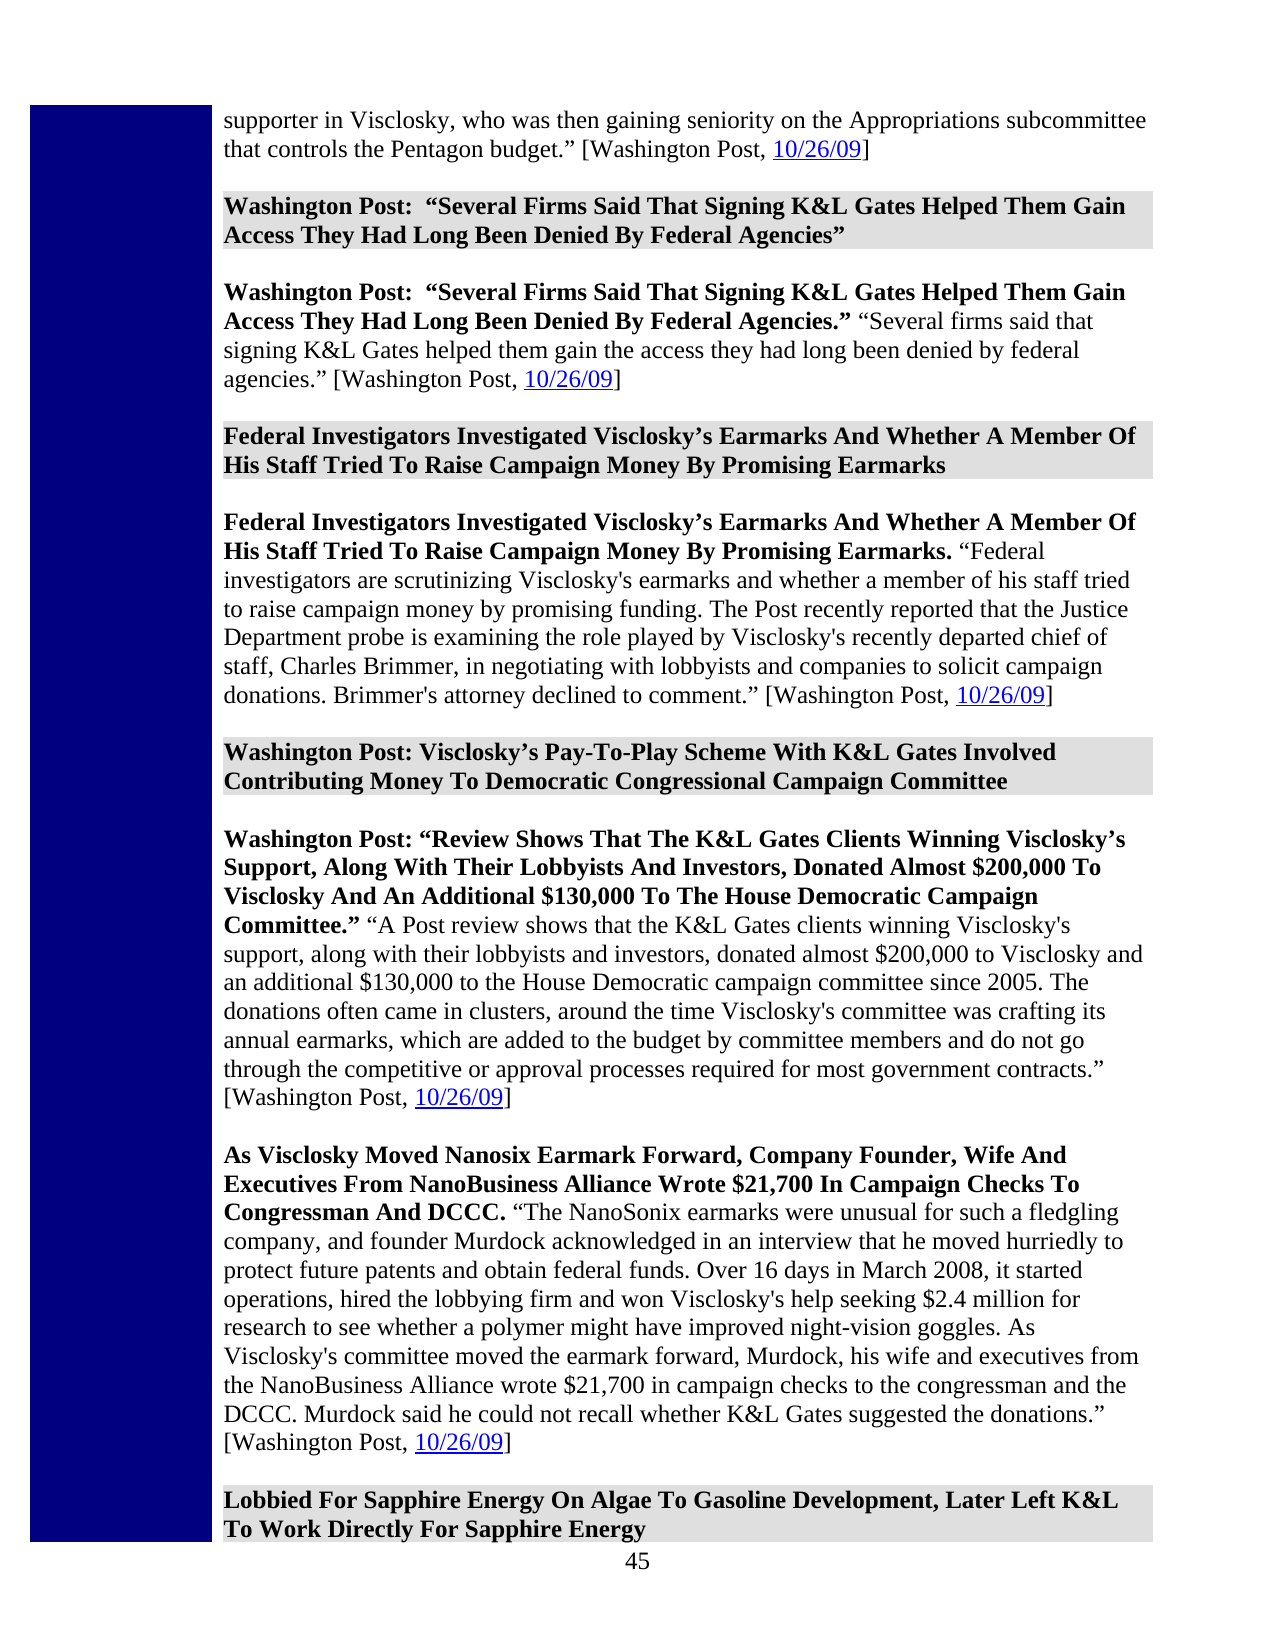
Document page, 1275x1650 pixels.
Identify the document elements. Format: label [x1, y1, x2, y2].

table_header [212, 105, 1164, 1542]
table_header [30, 105, 212, 1542]
